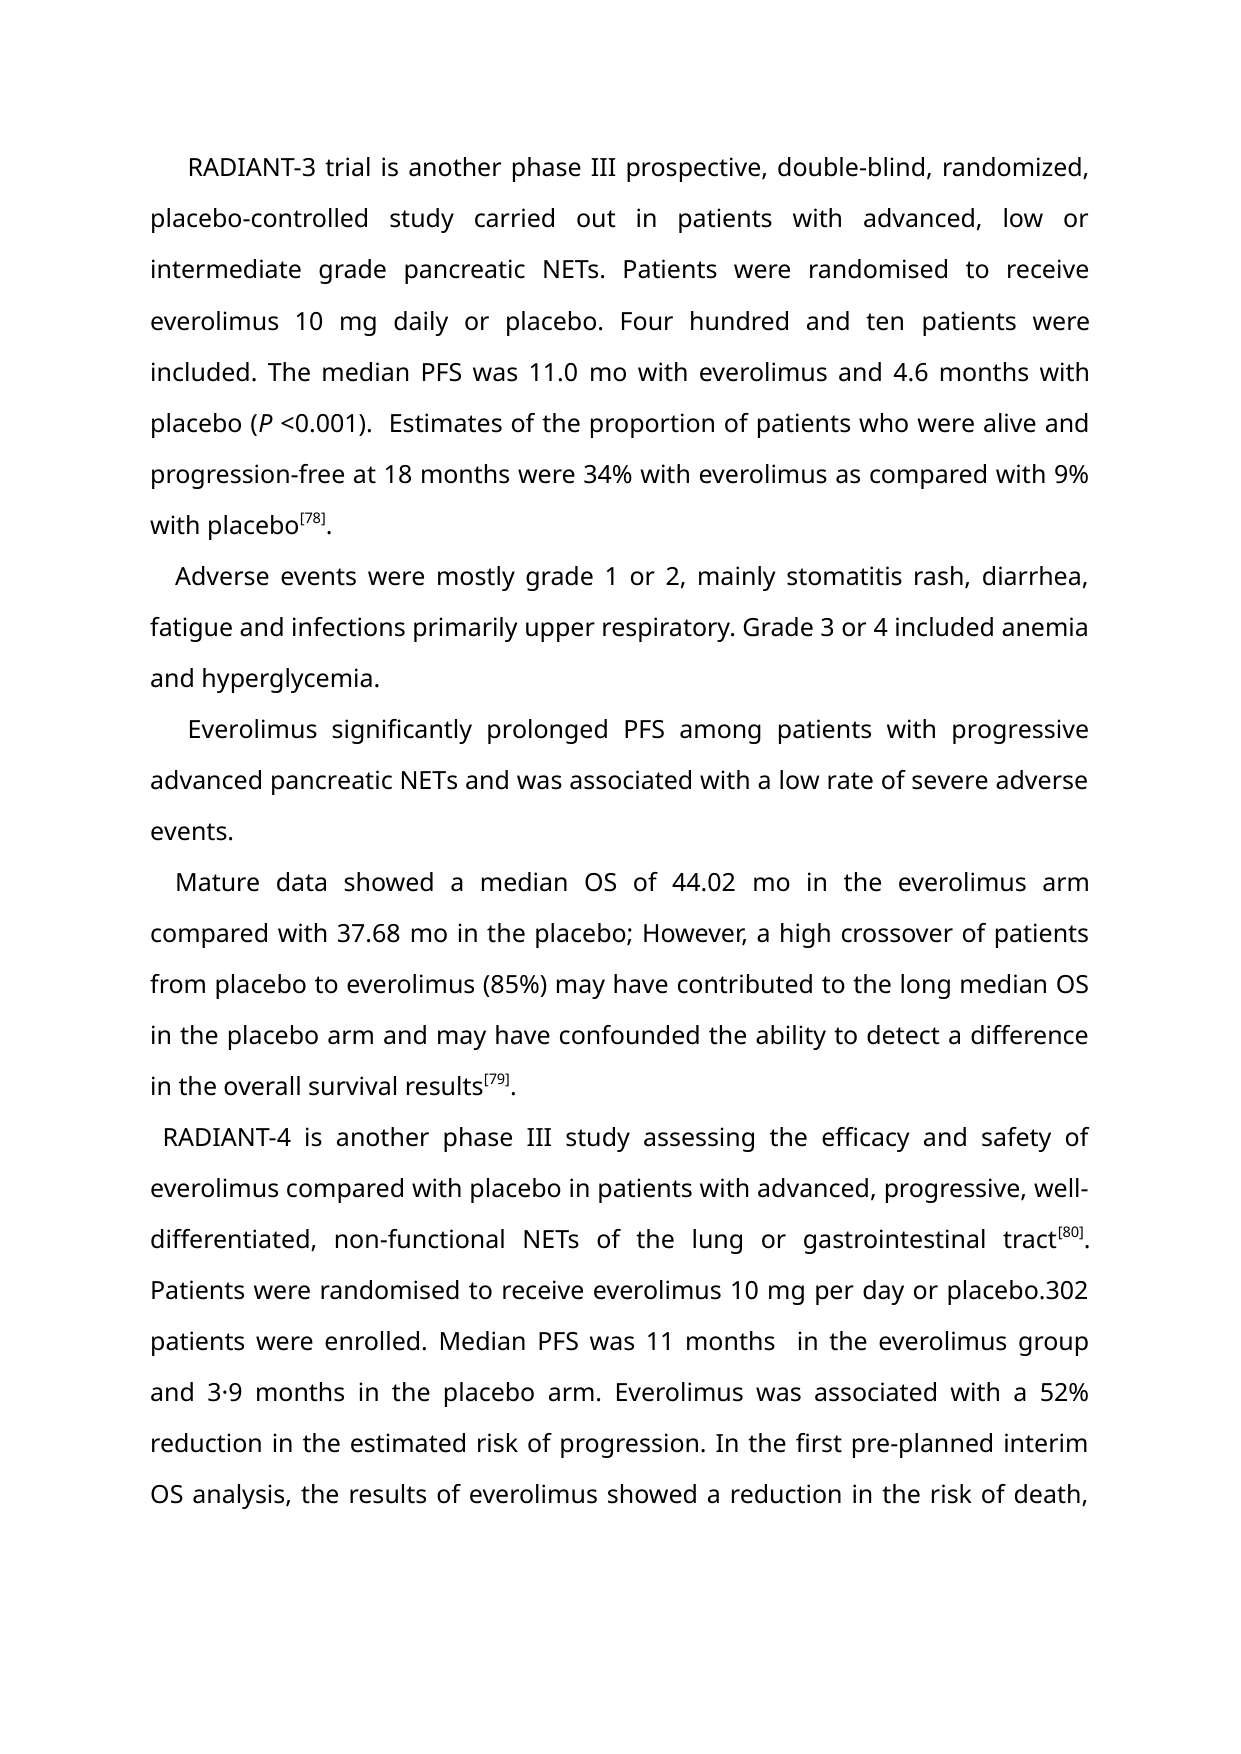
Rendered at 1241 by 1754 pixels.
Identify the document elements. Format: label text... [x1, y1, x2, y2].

text Everolimus significantly prolonged PFS among patients with progressive advanced pancreatic NETs and was associated with a low rate of severe adverse events. [150, 711, 1090, 848]
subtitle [150, 1120, 1090, 1511]
subtitle RADIANT-3 trial is another phase III prospective, double-blind, randomized, placebo-controlled study carried out in patients with advanced, low or intermediate grade pancreatic NETs. Patients were randomised to receive everolimus 10 mg daily or placebo. Four hundred and ten patients were included. The median PFS was 11.0 mo with everolimus and 4.6 months with placebo (P <0.001). Estimates of the proportion of patients who were alive and progression-free at 18 months were 34% with everolimus as compared with 9% with placebo[78]. [150, 150, 1090, 541]
subtitle Adverse events were mostly grade 1 or 2, mainly stomatitis rash, diarrhea, fatigue and infections primarily upper respiratory. Grade 3 or 4 included anemia and hyperglycemia. [150, 558, 1090, 694]
subtitle Mature data showed a median OS of 44.02 mo in the everolimus arm compared with 37.68 mo in the placebo; However, a high crossover of patients from placebo to everolimus (85%) may have contributed to the long median OS in the placebo arm and may have confounded the ability to detect a difference in the overall survival results[79]. [150, 864, 1090, 1103]
